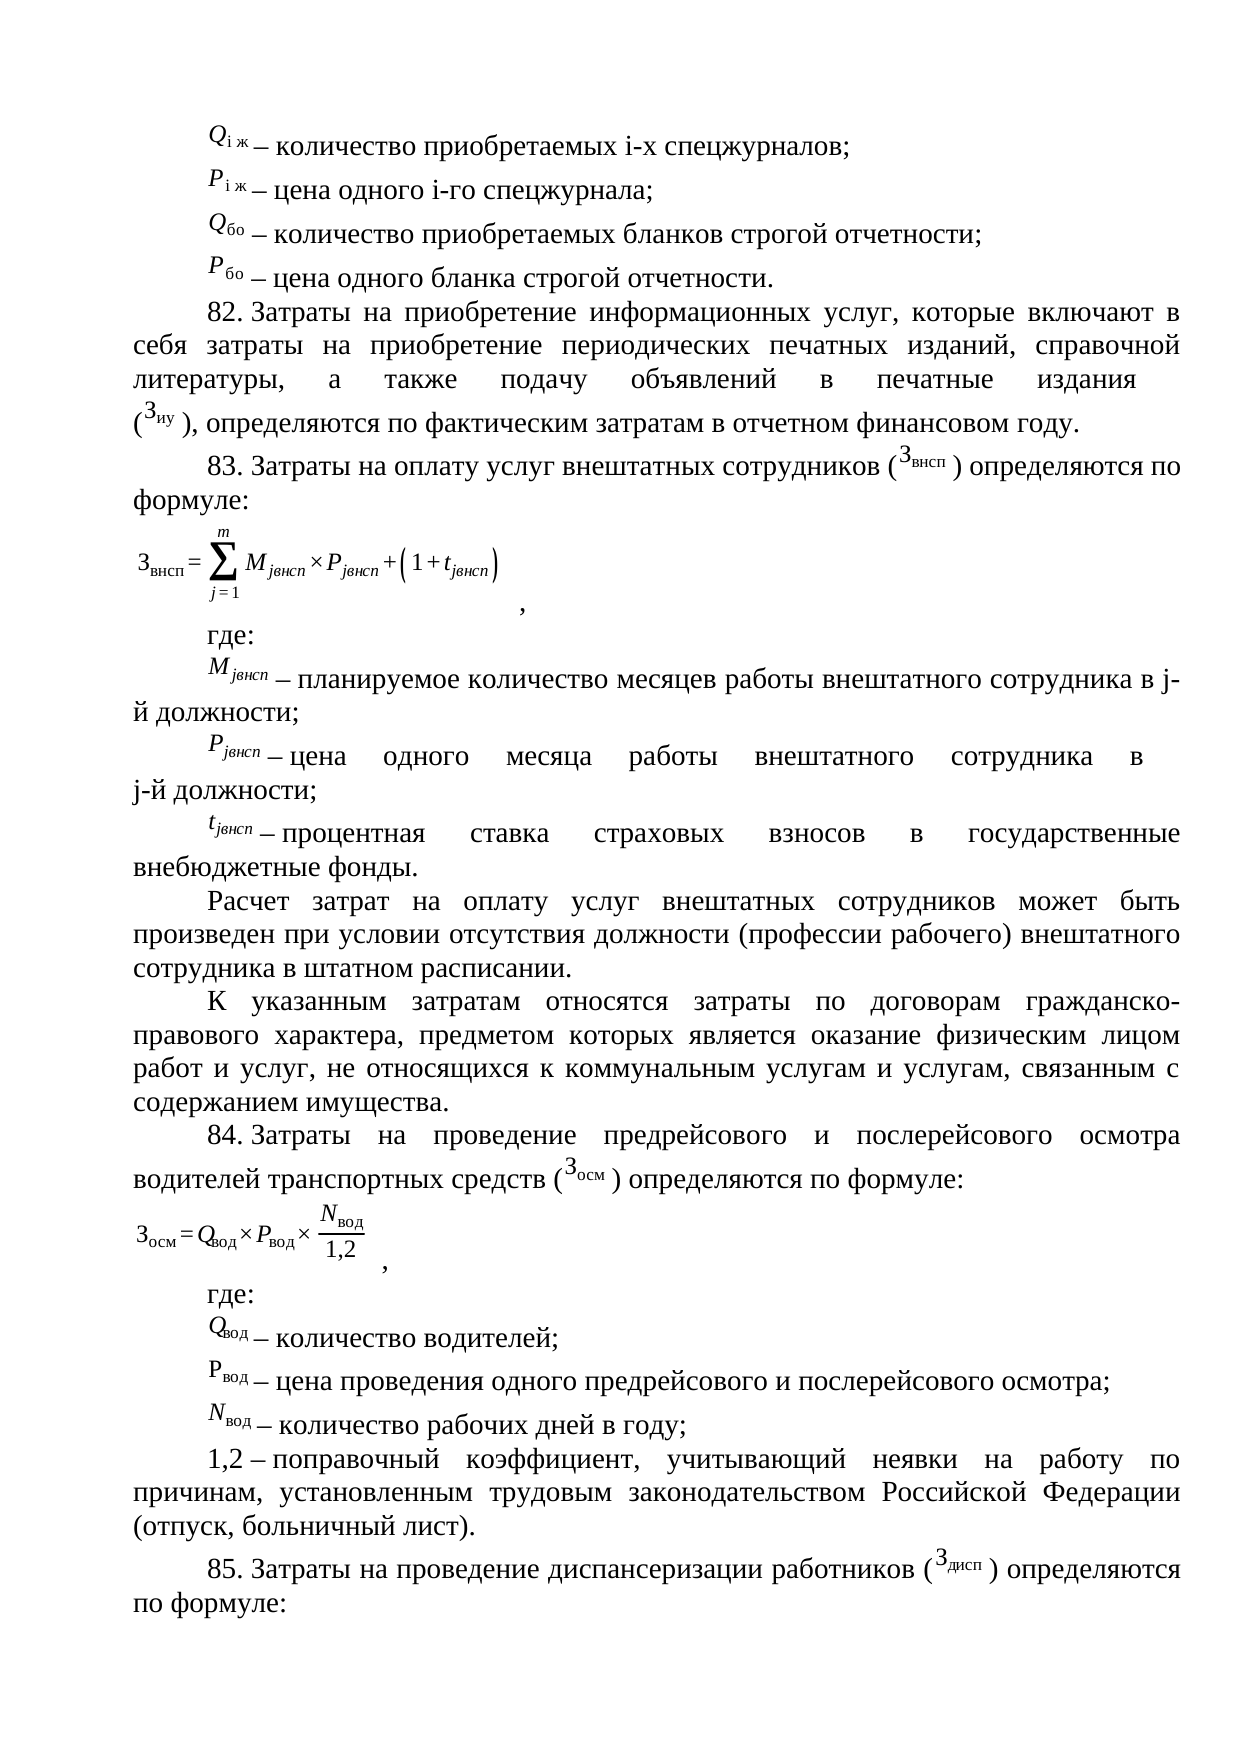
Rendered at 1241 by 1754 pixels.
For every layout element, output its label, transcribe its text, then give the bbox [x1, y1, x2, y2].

text К указанным затратам относятся затраты по договорам гражданско-правового характера, предметом которых является оказание физическим лицом работ и услуг, не относящихся к коммунальным услугам и услугам, связанным с содержанием имущества. [133, 983, 1181, 1117]
text 1,2 – поправочный коэффициент, учитывающий неявки на работу по причинам, установленным трудовым законодательством Российской Федерации (отпуск, больничный лист). [133, 1441, 1181, 1541]
text 82. Затраты на приобретение информационных услуг, которые включают в себя затраты на приобретение периодических печатных изданий, справочной литературы, а также подачу объявлений в печатные издания (), определяются по фактическим затратам в отчетном финансовом году. [133, 294, 1181, 438]
text – цена одного i-го спецжурнала; [133, 162, 1181, 206]
text где: [133, 617, 1181, 651]
text – цена проведения одного предрейсового и послерейсового осмотра; [133, 1353, 1181, 1397]
text 83. Затраты на оплату услуг внештатных сотрудников () определяются по формуле: [133, 438, 1181, 516]
text – количество приобретаемых бланков строгой отчетности; [133, 206, 1181, 250]
text , [133, 516, 1181, 617]
text , [133, 1195, 1181, 1276]
text где: [133, 1276, 1181, 1309]
text – цена одного месяца работы внештатного сотрудника в j-й должности; [133, 728, 1181, 805]
text 85. Затраты на проведение диспансеризации работников () определяются по формуле: [133, 1541, 1181, 1619]
text – количество водителей; [133, 1309, 1181, 1353]
text 84. Затраты на проведение предрейсового и послерейсового осмотра водителей транспортных средств () определяются по формуле: [133, 1117, 1181, 1195]
text – планируемое количество месяцев работы внештатного сотрудника в j-й должности; [133, 651, 1181, 728]
text Расчет затрат на оплату услуг внештатных сотрудников может быть произведен при условии отсутствия должности (профессии рабочего) внештатного сотрудника в штатном расписании. [133, 883, 1181, 983]
text – количество приобретаемых i-х спецжурналов; [133, 118, 1181, 162]
text – цена одного бланка строгой отчетности. [133, 250, 1181, 294]
text – процентная ставка страховых взносов в государственные внебюджетные фонды. [133, 805, 1181, 883]
text – количество рабочих дней в году; [133, 1397, 1181, 1441]
